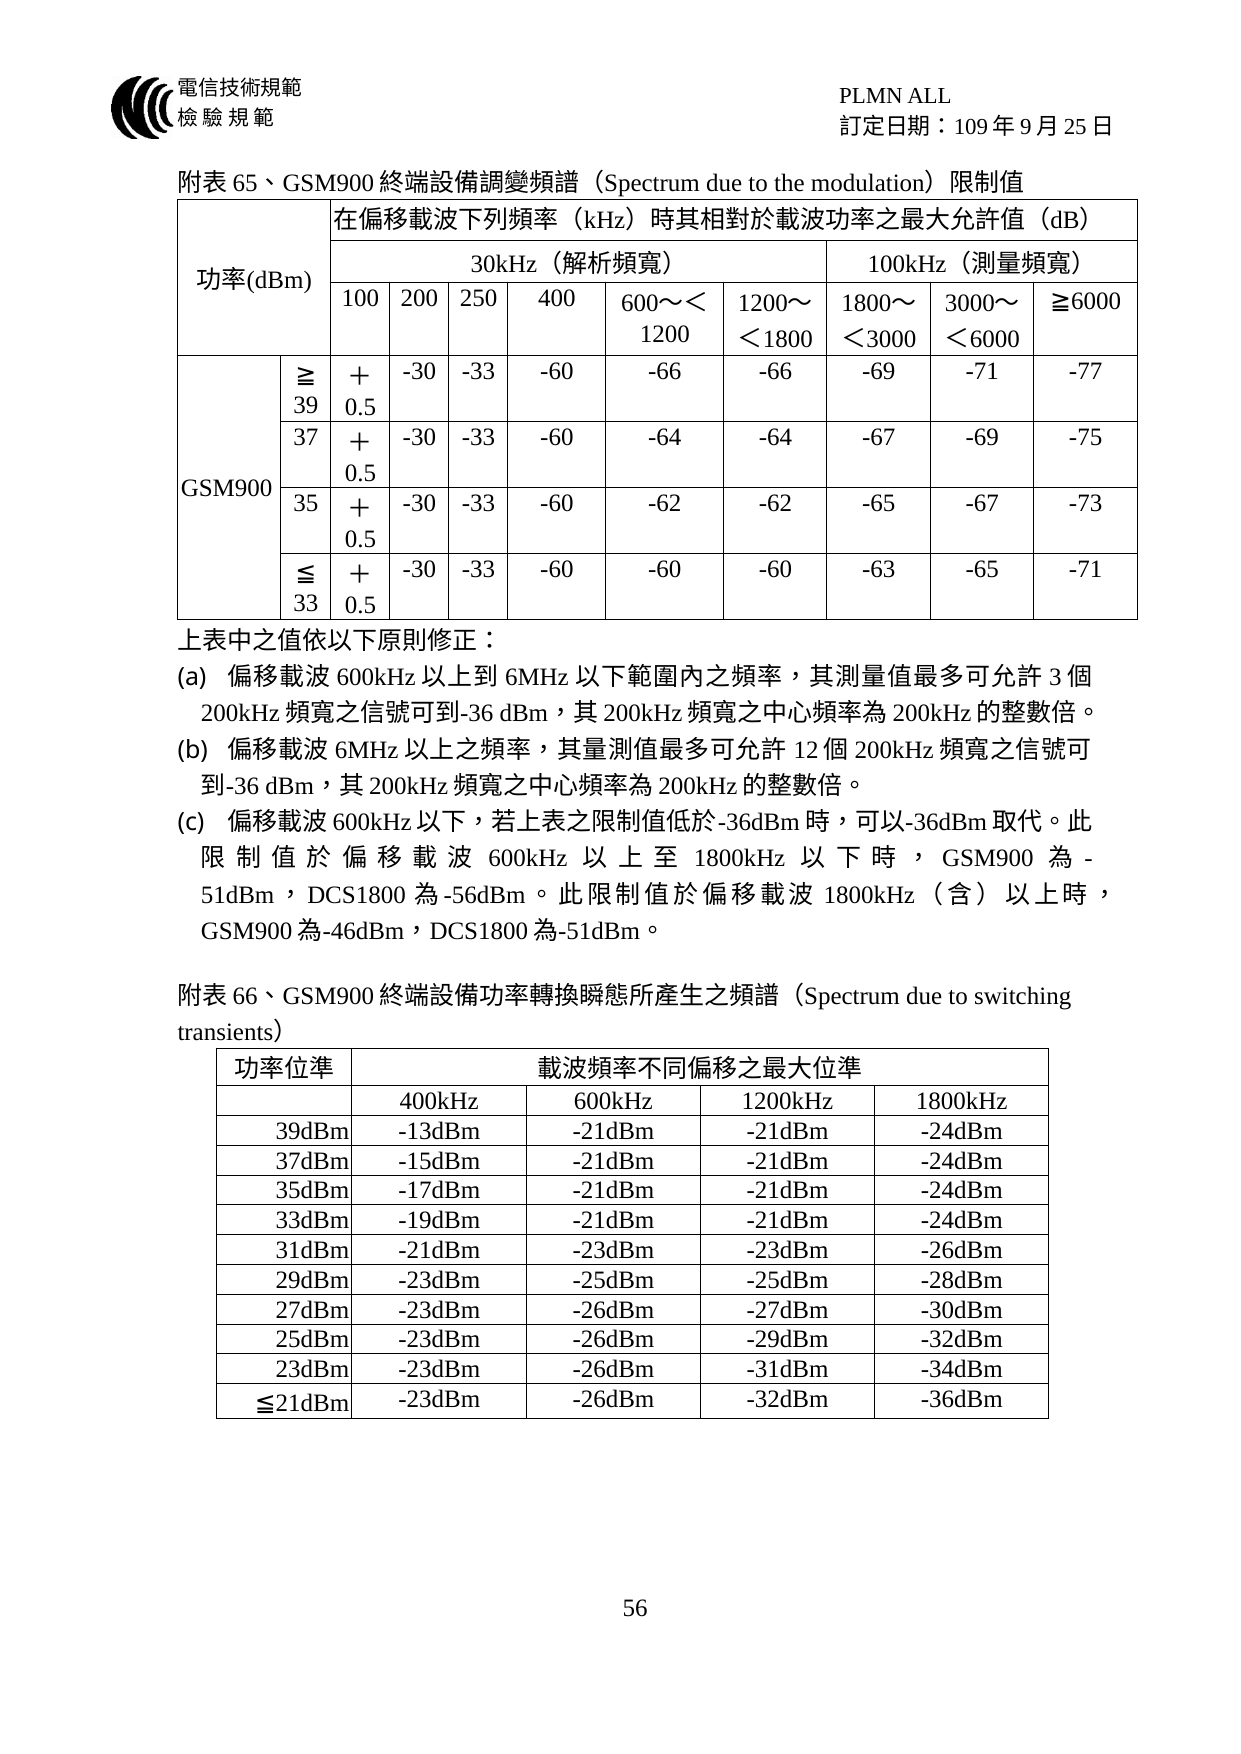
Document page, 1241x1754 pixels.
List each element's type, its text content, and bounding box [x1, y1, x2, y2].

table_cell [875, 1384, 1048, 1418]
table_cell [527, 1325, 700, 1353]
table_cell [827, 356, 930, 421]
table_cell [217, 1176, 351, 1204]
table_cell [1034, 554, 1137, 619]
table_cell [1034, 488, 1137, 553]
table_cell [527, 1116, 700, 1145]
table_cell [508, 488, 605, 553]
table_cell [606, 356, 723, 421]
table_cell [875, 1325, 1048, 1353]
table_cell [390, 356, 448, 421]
text 附表65、GSM900終端設備調變頻譜（Spectrum due to the modulation）限制值 [177, 162, 1092, 199]
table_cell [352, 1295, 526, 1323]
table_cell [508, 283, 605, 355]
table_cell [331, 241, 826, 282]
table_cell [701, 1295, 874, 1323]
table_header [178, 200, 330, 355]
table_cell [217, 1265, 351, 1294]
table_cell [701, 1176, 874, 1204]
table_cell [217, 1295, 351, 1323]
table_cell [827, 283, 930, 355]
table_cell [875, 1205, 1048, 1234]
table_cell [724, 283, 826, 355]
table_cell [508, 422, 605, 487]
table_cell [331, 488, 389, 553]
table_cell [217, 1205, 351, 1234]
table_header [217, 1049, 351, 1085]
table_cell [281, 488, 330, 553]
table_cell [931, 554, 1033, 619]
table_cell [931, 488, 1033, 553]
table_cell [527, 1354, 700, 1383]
list 偏移載波600kHz以上到Hz以下範圍內之頻率，其測量值最多可允許3個200kHz頻寬之信號可到-36 dBm，其200kHz頻寬之中心頻率為200kHz的整數倍。 [177, 657, 1092, 729]
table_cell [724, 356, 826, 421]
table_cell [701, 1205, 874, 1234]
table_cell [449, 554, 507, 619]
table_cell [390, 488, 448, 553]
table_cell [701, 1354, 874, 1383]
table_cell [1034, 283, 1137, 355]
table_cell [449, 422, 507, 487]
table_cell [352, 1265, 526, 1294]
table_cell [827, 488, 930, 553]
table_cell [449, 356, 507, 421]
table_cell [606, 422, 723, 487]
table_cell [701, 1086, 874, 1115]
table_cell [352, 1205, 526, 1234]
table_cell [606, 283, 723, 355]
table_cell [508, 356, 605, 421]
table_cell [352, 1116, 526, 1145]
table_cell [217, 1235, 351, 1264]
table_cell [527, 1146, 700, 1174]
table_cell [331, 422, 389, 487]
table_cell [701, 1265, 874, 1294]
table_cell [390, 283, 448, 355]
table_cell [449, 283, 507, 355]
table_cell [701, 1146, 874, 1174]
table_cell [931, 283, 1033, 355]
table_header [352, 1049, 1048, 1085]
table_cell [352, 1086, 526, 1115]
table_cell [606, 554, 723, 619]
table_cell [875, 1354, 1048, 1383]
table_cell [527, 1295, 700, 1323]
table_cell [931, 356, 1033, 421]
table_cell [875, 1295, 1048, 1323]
list 偏移載波Hz以上之頻率，其量測值最多可允許12個200kHz頻寬之信號可到-36 dBm，其200kHz頻寬之中心頻率為200kHz的整數倍。 [177, 729, 1092, 802]
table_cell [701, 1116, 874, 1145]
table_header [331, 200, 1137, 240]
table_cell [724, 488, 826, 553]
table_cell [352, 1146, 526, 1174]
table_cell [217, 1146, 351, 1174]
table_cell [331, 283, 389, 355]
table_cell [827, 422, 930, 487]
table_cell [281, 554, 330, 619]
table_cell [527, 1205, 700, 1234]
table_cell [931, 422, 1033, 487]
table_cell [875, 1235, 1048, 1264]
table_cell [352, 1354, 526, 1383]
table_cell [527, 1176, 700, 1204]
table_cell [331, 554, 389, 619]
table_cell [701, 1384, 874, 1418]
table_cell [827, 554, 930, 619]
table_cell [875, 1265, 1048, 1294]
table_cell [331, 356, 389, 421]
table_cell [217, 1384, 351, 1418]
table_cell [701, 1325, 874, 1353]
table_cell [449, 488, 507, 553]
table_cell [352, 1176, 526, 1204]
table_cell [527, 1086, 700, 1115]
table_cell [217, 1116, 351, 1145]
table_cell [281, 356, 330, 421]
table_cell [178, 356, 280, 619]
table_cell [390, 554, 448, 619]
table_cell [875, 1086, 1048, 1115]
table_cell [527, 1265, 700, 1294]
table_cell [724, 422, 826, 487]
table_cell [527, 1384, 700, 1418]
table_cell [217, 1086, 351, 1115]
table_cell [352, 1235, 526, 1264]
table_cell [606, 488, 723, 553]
text 上表中之值依以下原則修正： [177, 620, 1092, 657]
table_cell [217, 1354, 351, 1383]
text 附表66、GSM900終端設備功率轉換瞬態所產生之頻譜（Spectrum due to switching transients） [177, 975, 1092, 1048]
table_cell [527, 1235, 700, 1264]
list 偏移載波600kHz以下，若上表之限制值低於-36dBm時，可以-36dBm取代。此限制值於偏移載波600kHz以上至1800kHz以下時，GSM900為-51dBm，DCS1800為-56dBm。此限制值於偏移載波1800kHz（含）以上時，GSM900為-46dBm，DCS1800為-51dBm。 [177, 802, 1092, 947]
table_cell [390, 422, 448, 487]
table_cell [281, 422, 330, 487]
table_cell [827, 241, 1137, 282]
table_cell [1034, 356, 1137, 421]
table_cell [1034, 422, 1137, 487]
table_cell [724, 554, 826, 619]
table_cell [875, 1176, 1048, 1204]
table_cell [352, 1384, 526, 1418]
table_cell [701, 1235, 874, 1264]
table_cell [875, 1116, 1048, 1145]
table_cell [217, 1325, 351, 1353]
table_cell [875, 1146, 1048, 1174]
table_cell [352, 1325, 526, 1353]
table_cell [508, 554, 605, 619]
